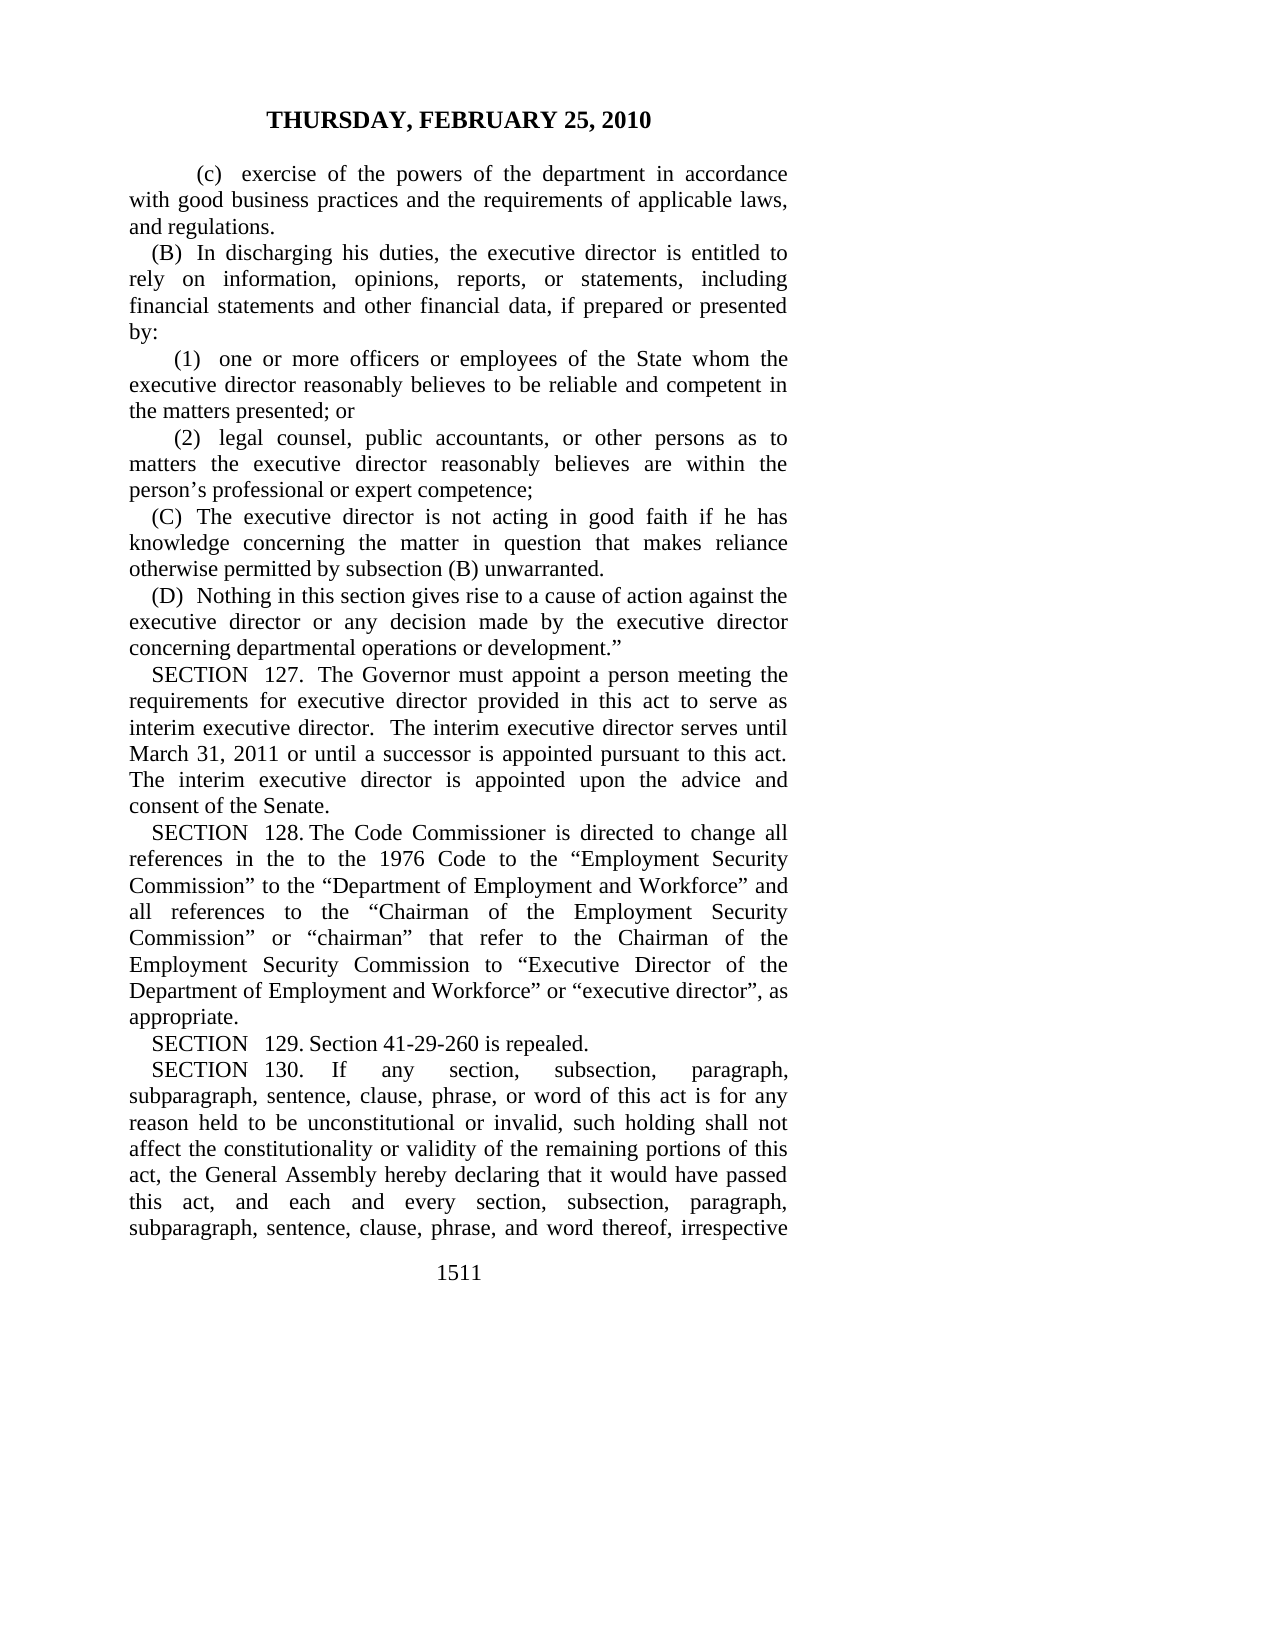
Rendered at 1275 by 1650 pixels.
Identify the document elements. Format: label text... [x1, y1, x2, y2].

text (1) one or more officers or employees of the State whom the executive director reasonably believes to be reliable and competent in the matters presented; or [129, 344, 789, 424]
text SECTION 128. The Code Commissioner is directed to change all references in the to the 1976 Code to the “Employment Security Commission” to the “Department of Employment and Workforce” and all references to the “Chairman of the Employment Security Commission” or “chairman” that refer to the Chairman of the Employment Security Commission to “Executive Director of the Department of Employment and Workforce” or “executive director”, as appropriate. [129, 819, 789, 1030]
text (c) exercise of the powers of the department in accordance with good business practices and the requirements of applicable laws, and regulations. [129, 160, 789, 239]
text (B) In discharging his duties, the executive director is entitled to rely on information, opinions, reports, or statements, including financial statements and other financial data, if prepared or presented by: [129, 239, 789, 344]
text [129, 1056, 789, 1241]
text (D) Nothing in this section gives rise to a cause of action against the executive director or any decision made by the executive director concerning departmental operations or development.” [129, 582, 789, 661]
text (C) The executive director is not acting in good faith if he has knowledge concerning the matter in question that makes reliance otherwise permitted by subsection (B) unwarranted. [129, 503, 789, 582]
text SECTION 127. The Governor must appoint a person meeting the requirements for executive director provided in this act to serve as interim executive director. The interim executive director serves until March 31, 2011 or until a successor is appointed pursuant to this act. The interim executive director is appointed upon the advice and consent of the Senate. [129, 661, 789, 819]
text (2) legal counsel, public accountants, or other persons as to matters the executive director reasonably believes are within the person’s professional or expert competence; [129, 424, 789, 503]
text SECTION 129. Section 41-29-260 is repealed. [129, 1030, 789, 1056]
